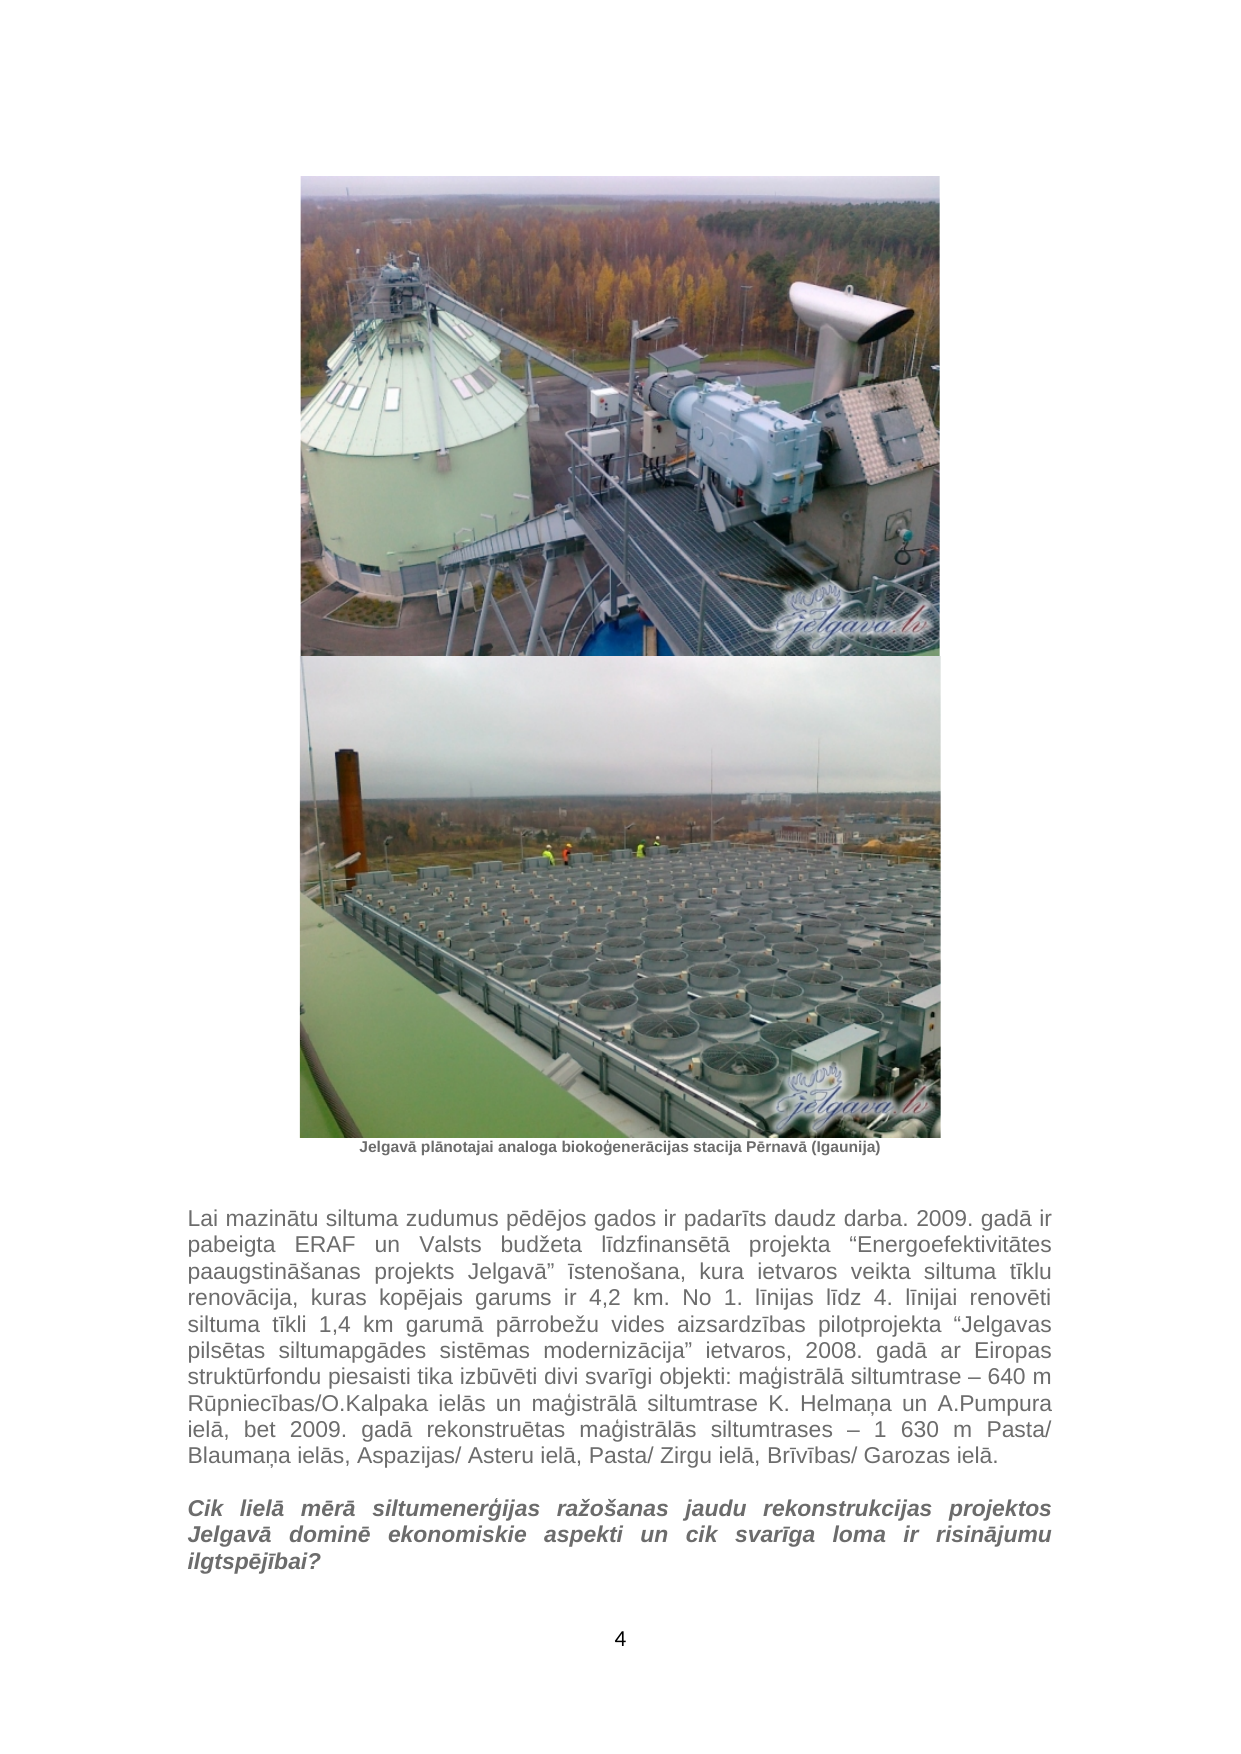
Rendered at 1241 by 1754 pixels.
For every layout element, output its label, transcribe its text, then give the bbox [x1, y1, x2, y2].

text Lai mazinātu siltuma zudumus pēdējos gados ir padarīts daudz darba. 2009. gadā ir pabeigta ERAF un Valsts budžeta līdzfinansētā projekta “Energoefektivitātes paaugstināšanas projekts Jelgavā” īstenošana, kura ietvaros veikta siltuma tīklu renovācija, kuras kopējais garums ir 4,2 km. No 1. līnijas līdz 4. līnijai renovēti siltuma tīkli 1,4 km garumā pārrobežu vides aizsardzības pilotprojekta “Jelgavas pilsētas siltumapgādes sistēmas modernizācija” ietvaros, 2008. gadā ar Eiropas struktūrfondu piesaisti tika izbūvēti divi svarīgi objekti: maģistrālā siltumtrase – 640 m Rūpniecības/O.Kalpaka ielās un maģistrālā siltumtrase K. Helmaņa un A.Pumpura ielā, bet 2009. gadā rekonstruētas maģistrālās siltumtrases – 1 630 m Pasta/ Blaumaņa ielās, Aspazijas/ Asteru ielā, Pasta/ Zirgu ielā, Brīvības/ Garozas ielā. [187, 1205, 1053, 1469]
text Cik lielā mērā siltumenerģijas ražošanas jaudu rekonstrukcijas projektos Jelgavā dominē ekonomiskie aspekti un cik svarīga loma ir risinājumu ilgtspējībai? [187, 1469, 1053, 1574]
picture [299, 176, 941, 1138]
